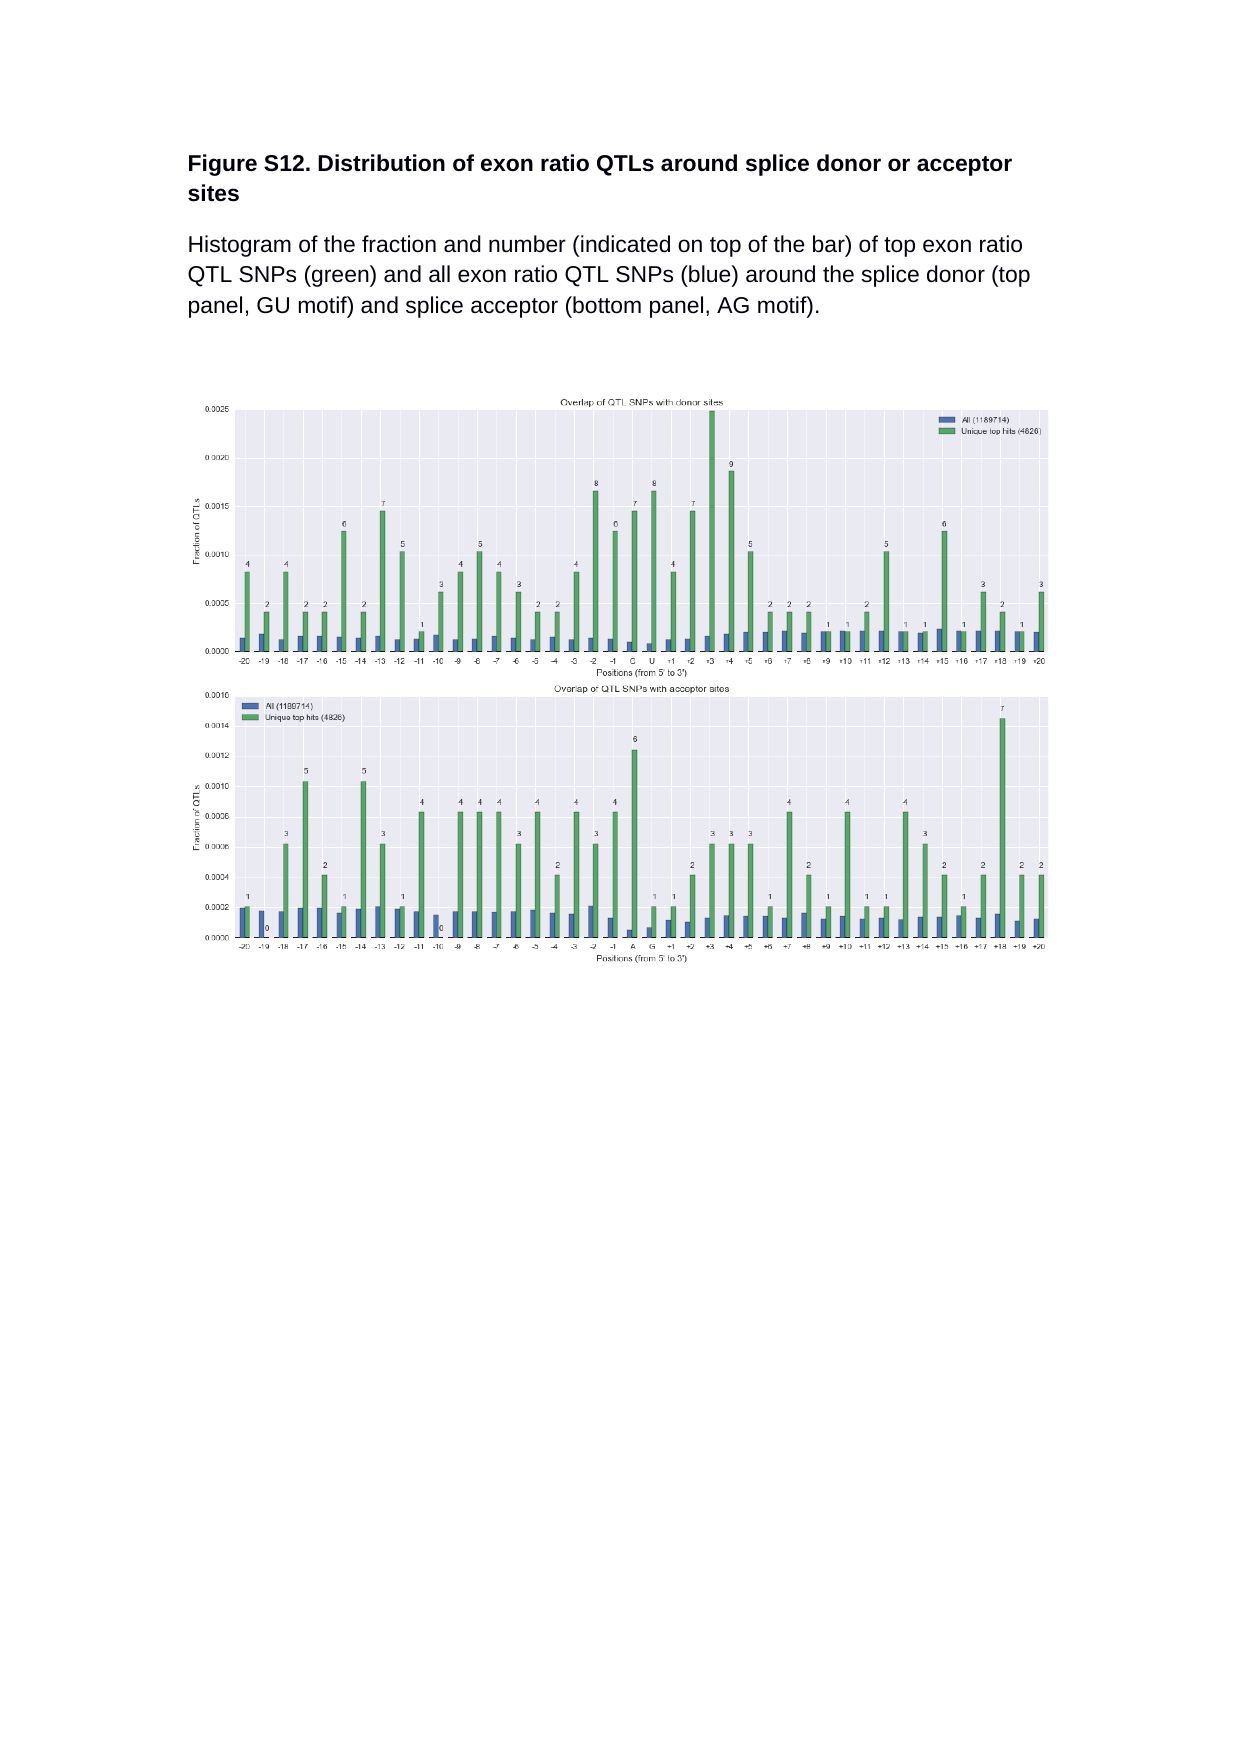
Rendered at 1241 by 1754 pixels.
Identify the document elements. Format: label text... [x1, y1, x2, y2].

picture [187, 393, 1053, 978]
subtitle Figure S12. Distribution of exon ratio QTLs around splice donor or acceptor sites [187, 150, 1053, 207]
text Histogram of the fraction and number (indicated on top of the bar) of top exon ratio QTL SNPs (green) and all exon ratio QTL SNPs (blue) around the splice donor (top panel, GU motif) and splice acceptor (bottom panel, AG motif). [187, 231, 1053, 318]
